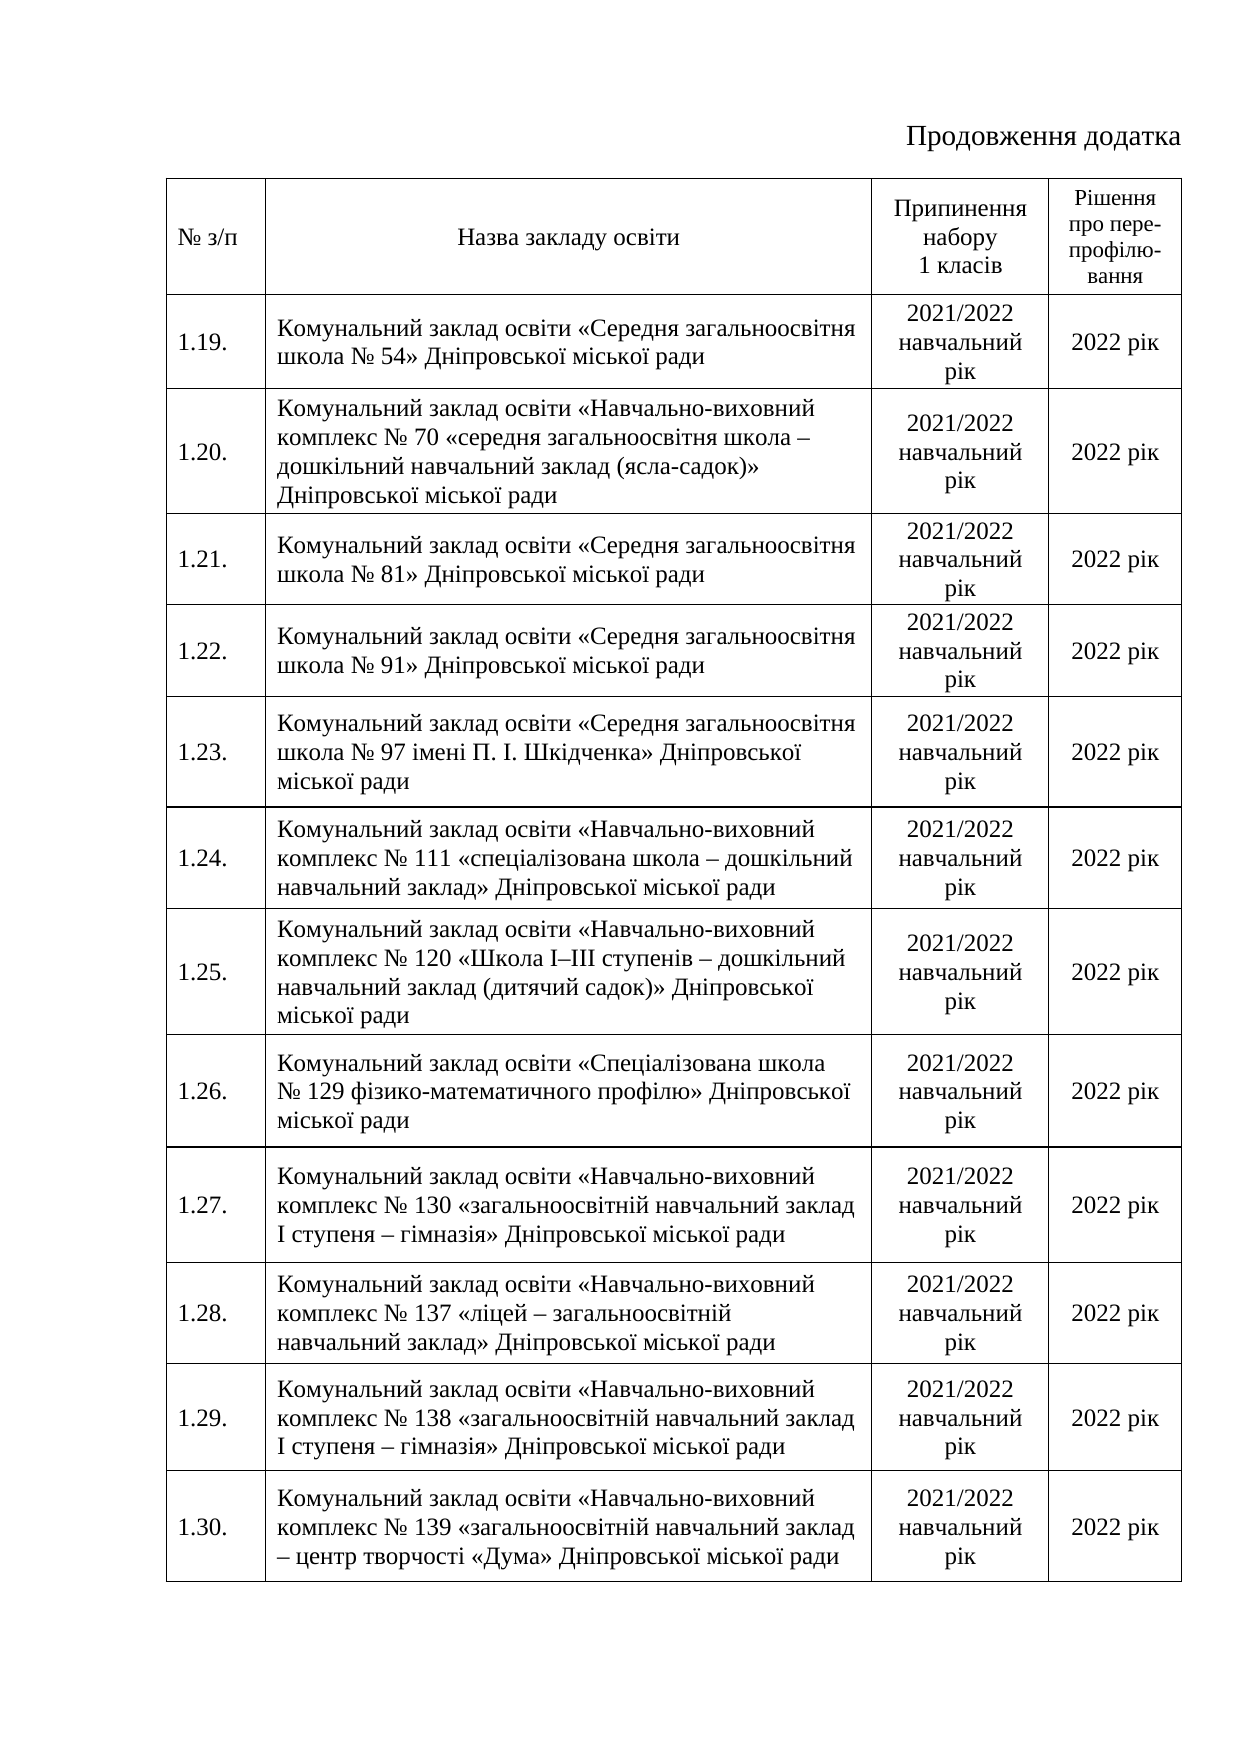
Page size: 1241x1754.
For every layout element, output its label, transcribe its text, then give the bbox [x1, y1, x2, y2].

table_cell 2022 рік [1049, 389, 1181, 513]
table_cell [167, 697, 265, 806]
table_cell 2022 рік [1049, 605, 1181, 696]
table_cell [167, 1471, 265, 1581]
table_cell [167, 389, 265, 513]
table_cell Комунальний заклад освіти «Навчально-виховний комплекс № 138 «загальноосвітній навчальний заклад І ступеня – гімназія» Дніпровської міської ради [266, 1364, 871, 1470]
table_cell 2022 рік [1049, 808, 1181, 908]
table_cell 2022 рік [1049, 1035, 1181, 1146]
table_cell 2022 рік [1049, 1263, 1181, 1363]
table_cell 2021/2022 навчальний рік [872, 697, 1048, 806]
table_cell 2021/2022 навчальний рік [872, 808, 1048, 908]
table_cell [167, 1035, 265, 1146]
table_cell 2021/2022 навчальний рік [872, 1471, 1048, 1581]
table_cell 2022 рік [1049, 1364, 1181, 1470]
table_cell [167, 295, 265, 388]
table_cell 2022 рік [1049, 295, 1181, 388]
table_cell Комунальний заклад освіти «Навчально-виховний комплекс № 111 «спеціалізована школа – дошкільний навчальний заклад» Дніпровської міської ради [266, 808, 871, 908]
table_cell 2022 рік [1049, 697, 1181, 806]
table_cell [167, 1148, 265, 1262]
table_cell 2021/2022 навчальний рік [872, 514, 1048, 604]
table_cell 2021/2022 навчальний рік [872, 389, 1048, 513]
table_cell 2021/2022 навчальний рік [872, 1035, 1048, 1146]
table_cell [167, 605, 265, 696]
table_header Назва закладу освіти [266, 179, 871, 294]
table_cell Комунальний заклад освіти «Навчально-виховний комплекс № 139 «загальноосвітній навчальний заклад – центр творчості «Дума» Дніпровської міської ради [266, 1471, 871, 1581]
table_cell Комунальний заклад освіти «Навчально-виховний комплекс № 120 «Школа І–ІІІ ступенів – дошкільний навчальний заклад (дитячий садок)» Дніпровської міської ради [266, 909, 871, 1034]
table_cell Комунальний заклад освіти «Середня загальноосвітня школа № 81» Дніпровської міської ради [266, 514, 871, 604]
table_cell Комунальний заклад освіти «Навчально-виховний комплекс № 130 «загальноосвітній навчальний заклад І ступеня ‒ гімназія» Дніпровської міської ради [266, 1148, 871, 1262]
table_header Припинення набору 1 класів [872, 179, 1048, 294]
table_cell Комунальний заклад освіти «Навчально-виховний комплекс № 70 «середня загальноосвітня школа ‒ дошкільний навчальний заклад (ясла-садок)» Дніпровської міської ради [266, 389, 871, 513]
table_cell Комунальний заклад освіти «Середня загальноосвітня школа № 91» Дніпровської міської ради [266, 605, 871, 696]
text Продовження додатка [177, 118, 1181, 152]
table_cell Комунальний заклад освіти «Середня загальноосвітня школа № 97 імені П. І. Шкідченка» Дніпровської міської ради [266, 697, 871, 806]
table_cell Комунальний заклад освіти «Спеціалізована школа № 129 фізико-математичного профілю» Дніпровської міської ради [266, 1035, 871, 1146]
table_cell 2021/2022 навчальний рік [872, 1148, 1048, 1262]
table_cell 2021/2022 навчальний рік [872, 295, 1048, 388]
table_cell 2022 рік [1049, 909, 1181, 1034]
table_cell 2022 рік [1049, 1148, 1181, 1262]
table_cell [167, 808, 265, 908]
table_cell 2021/2022 навчальний рік [872, 1263, 1048, 1363]
table_cell 2022 рік [1049, 1471, 1181, 1581]
table_cell Комунальний заклад освіти «Навчально-виховний комплекс № 137 «ліцей – загальноосвітній навчальний заклад» Дніпровської міської ради [266, 1263, 871, 1363]
table_cell [167, 1364, 265, 1470]
table_cell [167, 909, 265, 1034]
table_cell 2021/2022 навчальний рік [872, 605, 1048, 696]
table_cell 2021/2022 навчальний рік [872, 1364, 1048, 1470]
table_header Рішення про пере-профілю-вання [1049, 179, 1181, 294]
table_header № з/п [167, 179, 265, 294]
table_cell Комунальний заклад освіти «Середня загальноосвітня школа № 54» Дніпровської міської ради [266, 295, 871, 388]
table_cell 2022 рік [1049, 514, 1181, 604]
table_cell [167, 1263, 265, 1363]
table_cell 2021/2022 навчальний рік [872, 909, 1048, 1034]
table_cell [167, 514, 265, 604]
